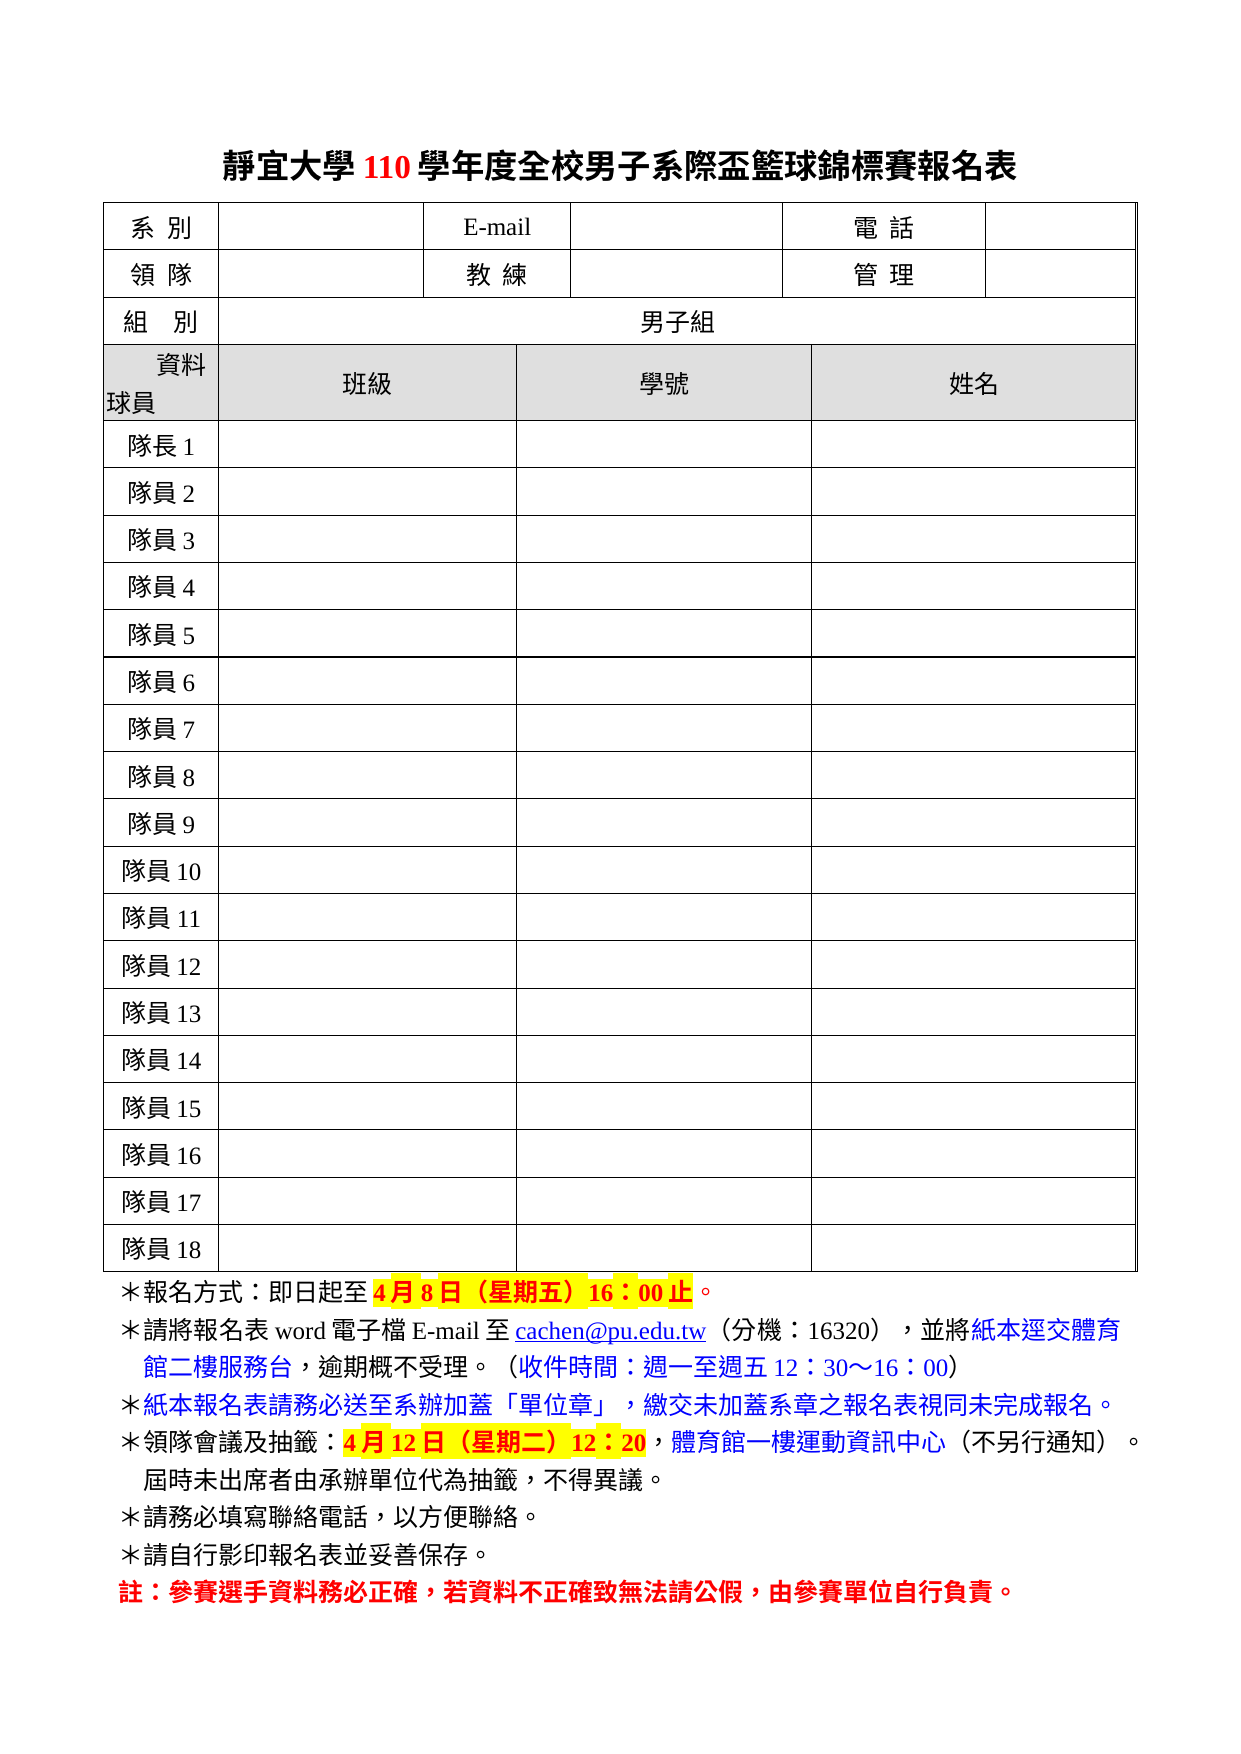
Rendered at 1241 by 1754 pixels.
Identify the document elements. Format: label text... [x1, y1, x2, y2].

table_cell 組 別 [104, 298, 218, 344]
table_cell 隊員10 [104, 847, 218, 893]
table_cell [812, 705, 1135, 751]
table_cell [517, 705, 811, 751]
table_header E-mail [424, 203, 570, 249]
table_cell [219, 1178, 516, 1224]
table_cell [219, 705, 516, 751]
table_cell [517, 799, 811, 846]
text 註：參賽選手資料務必正確，若資料不正確致無法請公假，由參賽單位自行負責。 [118, 1572, 1122, 1610]
table_cell [517, 563, 811, 609]
table_cell 姓名 [812, 345, 1135, 420]
table_cell [219, 658, 516, 704]
table_cell [517, 1178, 811, 1224]
table_cell [517, 516, 811, 562]
table_cell [219, 1225, 516, 1271]
table_cell [812, 610, 1135, 656]
table_cell 隊員17 [104, 1178, 218, 1224]
text ＊紙本報名表請務必送至系辦加蓋「單位章」，繳交未加蓋系章之報名表視同未完成報名。 [118, 1385, 1122, 1422]
text ＊請將報名表word電子檔E-mail至cachen@pu.edu.tw（分機：16320），並將紙本逕交體育館二樓服務台，逾期概不受理。（收件時間：週一至週五12：30～16：00） [118, 1310, 1122, 1385]
table_cell [219, 1083, 516, 1129]
table_cell [812, 563, 1135, 609]
table_cell 男子組 [219, 298, 1135, 344]
text ＊請務必填寫聯絡電話，以方便聯絡。 [118, 1497, 1122, 1535]
table_cell 隊員6 [104, 658, 218, 704]
table_cell [812, 1225, 1135, 1271]
table_cell 隊員16 [104, 1130, 218, 1177]
table_cell [812, 752, 1135, 798]
table_cell [219, 752, 516, 798]
table_cell [517, 752, 811, 798]
table_cell [219, 894, 516, 940]
table_cell 隊員2 [104, 468, 218, 514]
table_cell [986, 250, 1135, 297]
table_cell [812, 468, 1135, 514]
table_cell [517, 421, 811, 467]
table_cell [517, 989, 811, 1035]
table_cell [812, 1178, 1135, 1224]
table_cell [517, 1130, 811, 1177]
table_cell [219, 989, 516, 1035]
table_cell [812, 799, 1135, 846]
table_cell [219, 421, 516, 467]
text ＊領隊會議及抽籤：4月12日（星期二）12：20，體育館一樓運動資訊中心（不另行通知）。屆時未出席者由承辦單位代為抽籤，不得異議。 [118, 1422, 1122, 1497]
table_cell [517, 1225, 811, 1271]
table_cell [219, 610, 516, 656]
table_cell [219, 847, 516, 893]
table_cell 隊員14 [104, 1036, 218, 1082]
table_header 電 話 [783, 203, 985, 249]
table_cell [219, 941, 516, 987]
table_cell 隊員11 [104, 894, 218, 940]
table_header [219, 203, 423, 249]
table_cell [812, 1130, 1135, 1177]
table_header 系 別 [104, 203, 218, 249]
table_cell 隊員13 [104, 989, 218, 1035]
table_cell 隊員12 [104, 941, 218, 987]
table_header [571, 203, 782, 249]
table_cell 隊員8 [104, 752, 218, 798]
table_cell 領 隊 [104, 250, 218, 297]
table_cell 資料 球員 [104, 345, 218, 420]
table_cell [812, 1036, 1135, 1082]
table_cell 隊員15 [104, 1083, 218, 1129]
table_cell [517, 1036, 811, 1082]
table_cell [517, 894, 811, 940]
table_cell 班級 [219, 345, 516, 420]
table_cell [517, 1083, 811, 1129]
table_cell 隊員9 [104, 799, 218, 846]
table_cell [812, 421, 1135, 467]
table_cell [812, 894, 1135, 940]
table_cell 隊員4 [104, 563, 218, 609]
table_cell [812, 989, 1135, 1035]
table_cell [812, 941, 1135, 987]
table_cell [219, 1036, 516, 1082]
table_cell 管 理 [783, 250, 985, 297]
table_cell [812, 658, 1135, 704]
table_cell 學號 [517, 345, 811, 420]
table_cell 隊長1 [104, 421, 218, 467]
table_cell 隊員5 [104, 610, 218, 656]
table_cell [812, 516, 1135, 562]
text 靜宜大學110學年度全校男子系際盃籃球錦標賽報名表 [118, 127, 1122, 202]
table_cell 隊員18 [104, 1225, 218, 1271]
table_cell [219, 516, 516, 562]
table_cell [517, 468, 811, 514]
table_cell [219, 468, 516, 514]
table_cell 隊員7 [104, 705, 218, 751]
text ＊報名方式：即日起至4月8日（星期五）16：00止。 [118, 1272, 1122, 1310]
table_cell [571, 250, 782, 297]
table_cell [219, 799, 516, 846]
table_cell 隊員3 [104, 516, 218, 562]
table_cell 教 練 [424, 250, 570, 297]
table_cell [219, 563, 516, 609]
table_cell [219, 250, 423, 297]
table_cell [812, 847, 1135, 893]
table_cell [517, 847, 811, 893]
table_header [986, 203, 1135, 249]
text ＊請自行影印報名表並妥善保存。 [118, 1535, 1122, 1572]
table_cell [517, 610, 811, 656]
table_cell [219, 1130, 516, 1177]
table_cell [517, 941, 811, 987]
table_cell [812, 1083, 1135, 1129]
table_cell [517, 658, 811, 704]
